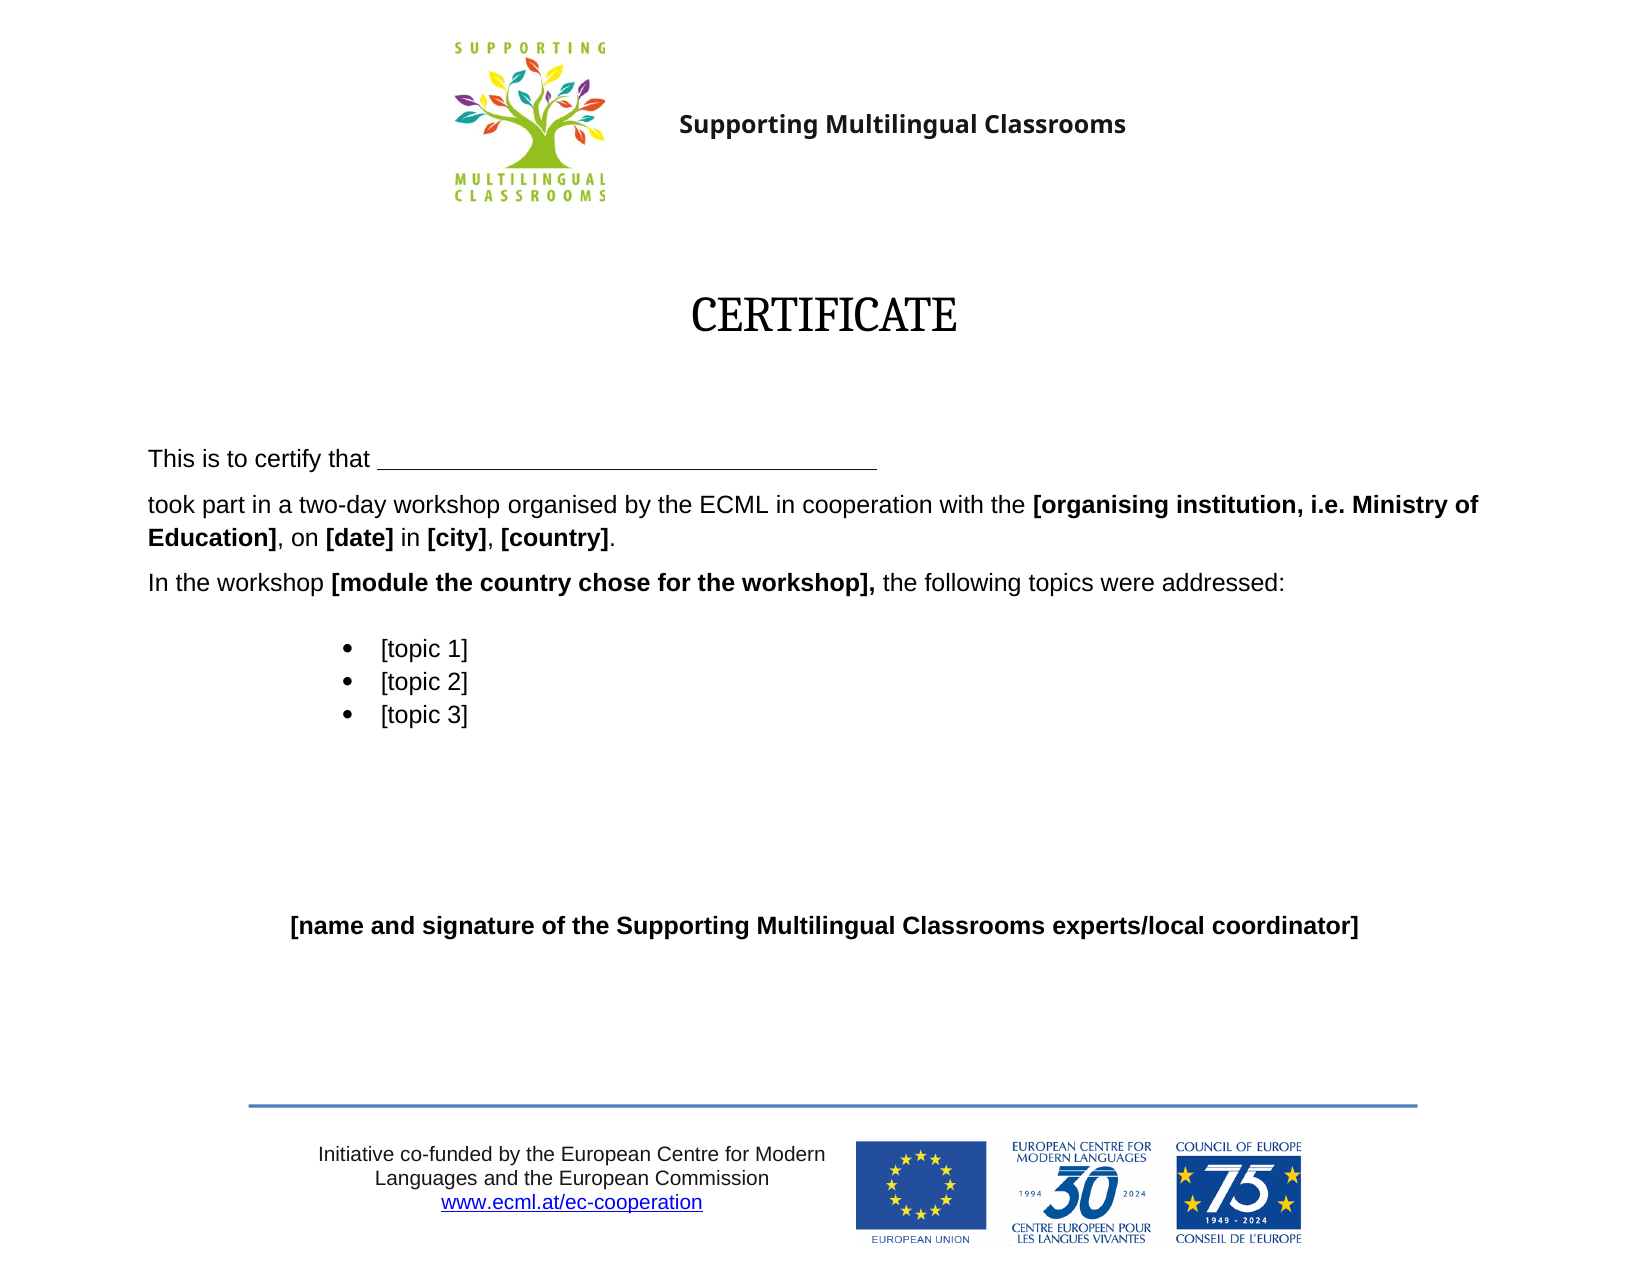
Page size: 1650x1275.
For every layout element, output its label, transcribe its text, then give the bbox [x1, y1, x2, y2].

picture [856, 1138, 1304, 1246]
picture [454, 39, 605, 219]
list [topic 2] [343, 667, 1502, 696]
list [topic 3] [343, 700, 1502, 729]
text took part in a two-day workshop organised by the ECML in cooperation with the [organising institution, i.e. Ministry of Education], on [date] in [city], [country]. [148, 490, 1502, 552]
list [topic 1] [343, 633, 1502, 662]
text This is to certify that ____________________________________ [148, 444, 1502, 473]
text [name and signature of the Supporting Multilingual Classrooms experts/local coordinator] [148, 911, 1502, 940]
text In the workshop [module the country chose for the workshop], the following topics were addressed: [148, 568, 1502, 629]
title CERTIFICATE [148, 287, 1502, 344]
